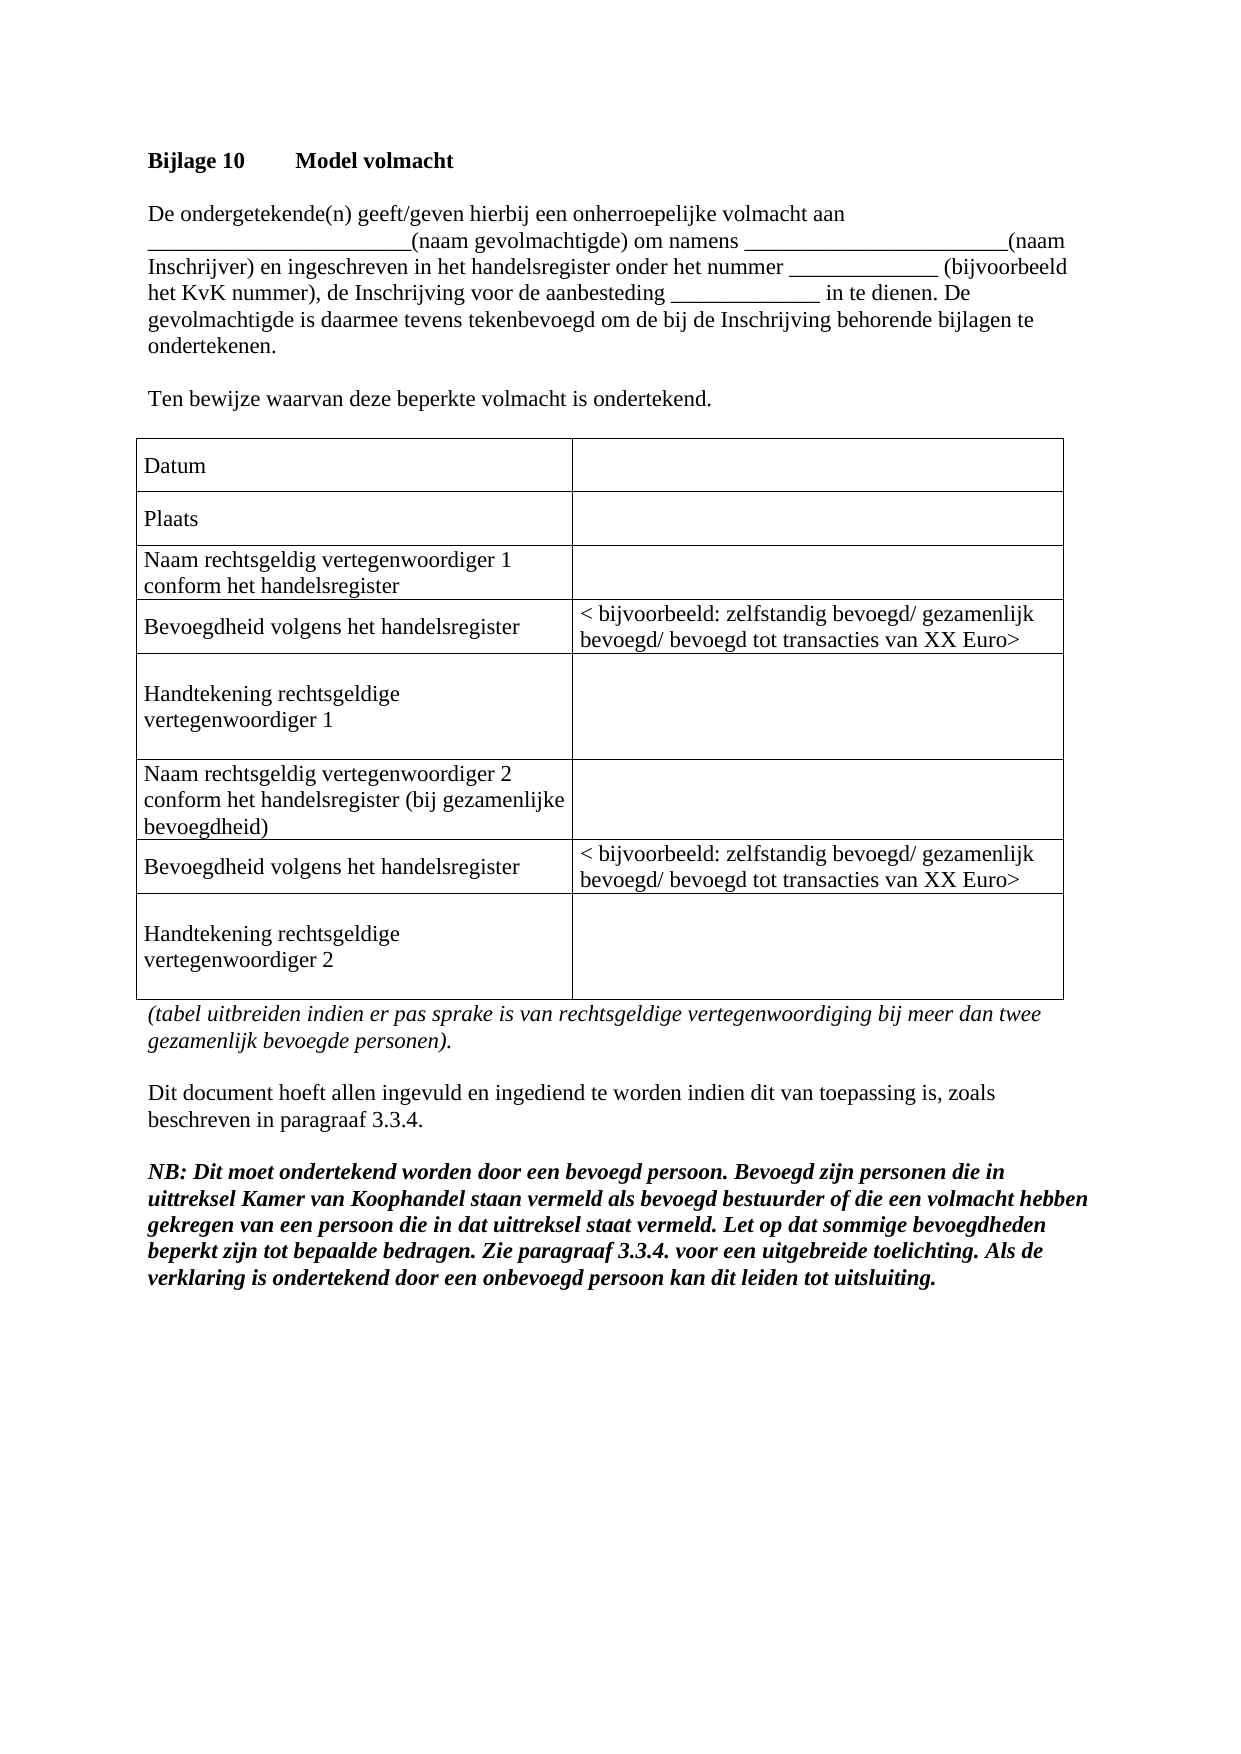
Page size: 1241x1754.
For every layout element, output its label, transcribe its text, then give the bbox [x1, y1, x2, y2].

text Dit document hoeft allen ingevuld en ingediend te worden indien dit van toepassing is, zoals beschreven in paragraaf 3.3.4. [148, 1079, 1093, 1132]
table_cell [573, 760, 1063, 839]
text De ondergetekende(n) geeft/geven hierbij een onherroepelijke volmacht aan _______________________(naam gevolmachtigde) om namens _______________________(naam Inschrijver) en ingeschreven in het handelsregister onder het nummer _____________ (bijvoorbeeld het KvK nummer), de Inschrijving voor de aanbesteding _____________ in te dienen. De gevolmachtigde is daarmee tevens tekenbevoegd om de bij de Inschrijving behorende bijlagen te ondertekenen. [148, 200, 1093, 358]
table_cell [573, 654, 1063, 759]
table_cell Bevoegdheid volgens het handelsregister [137, 840, 572, 893]
table_cell Naam rechtsgeldig vertegenwoordiger 2 conform het handelsregister (bij gezamenlijke bevoegdheid) [137, 760, 572, 839]
table_cell < bijvoorbeeld: zelfstandig bevoegd/ gezamenlijk bevoegd/ bevoegd tot transacties van XX Euro> [573, 840, 1063, 893]
text (tabel uitbreiden indien er pas sprake is van rechtsgeldige vertegenwoordiging bij meer dan twee gezamenlijk bevoegde personen). [148, 1000, 1093, 1053]
table_cell Handtekening rechtsgeldige vertegenwoordiger 2 [137, 894, 572, 999]
table_cell [573, 894, 1063, 999]
table_cell Bevoegdheid volgens het handelsregister [137, 600, 572, 652]
table_cell < bijvoorbeeld: zelfstandig bevoegd/ gezamenlijk bevoegd/ bevoegd tot transacties van XX Euro> [573, 600, 1063, 652]
list Bijlage 10 Model volmacht [148, 148, 1093, 174]
table_cell [573, 546, 1063, 599]
table_header [573, 439, 1063, 491]
text NB: Dit moet ondertekend worden door een bevoegd persoon. Bevoegd zijn personen die in uittreksel Kamer van Koophandel staan vermeld als bevoegd bestuurder of die een volmacht hebben gekregen van een persoon die in dat uittreksel staat vermeld. Let op dat sommige bevoegdheden beperkt zijn tot bepaalde bedragen. Zie paragraaf 3.3.4. voor een uitgebreide toelichting. Als de verklaring is ondertekend door een onbevoegd persoon kan dit leiden tot uitsluiting. [148, 1158, 1093, 1290]
table_cell Naam rechtsgeldig vertegenwoordiger 1 conform het handelsregister [137, 546, 572, 599]
table_header Datum [137, 439, 572, 491]
table_cell [573, 492, 1063, 545]
table_cell Plaats [137, 492, 572, 545]
table_cell Handtekening rechtsgeldige vertegenwoordiger 1 [137, 654, 572, 759]
text Ten bewijze waarvan deze beperkte volmacht is ondertekend. [148, 385, 1093, 411]
